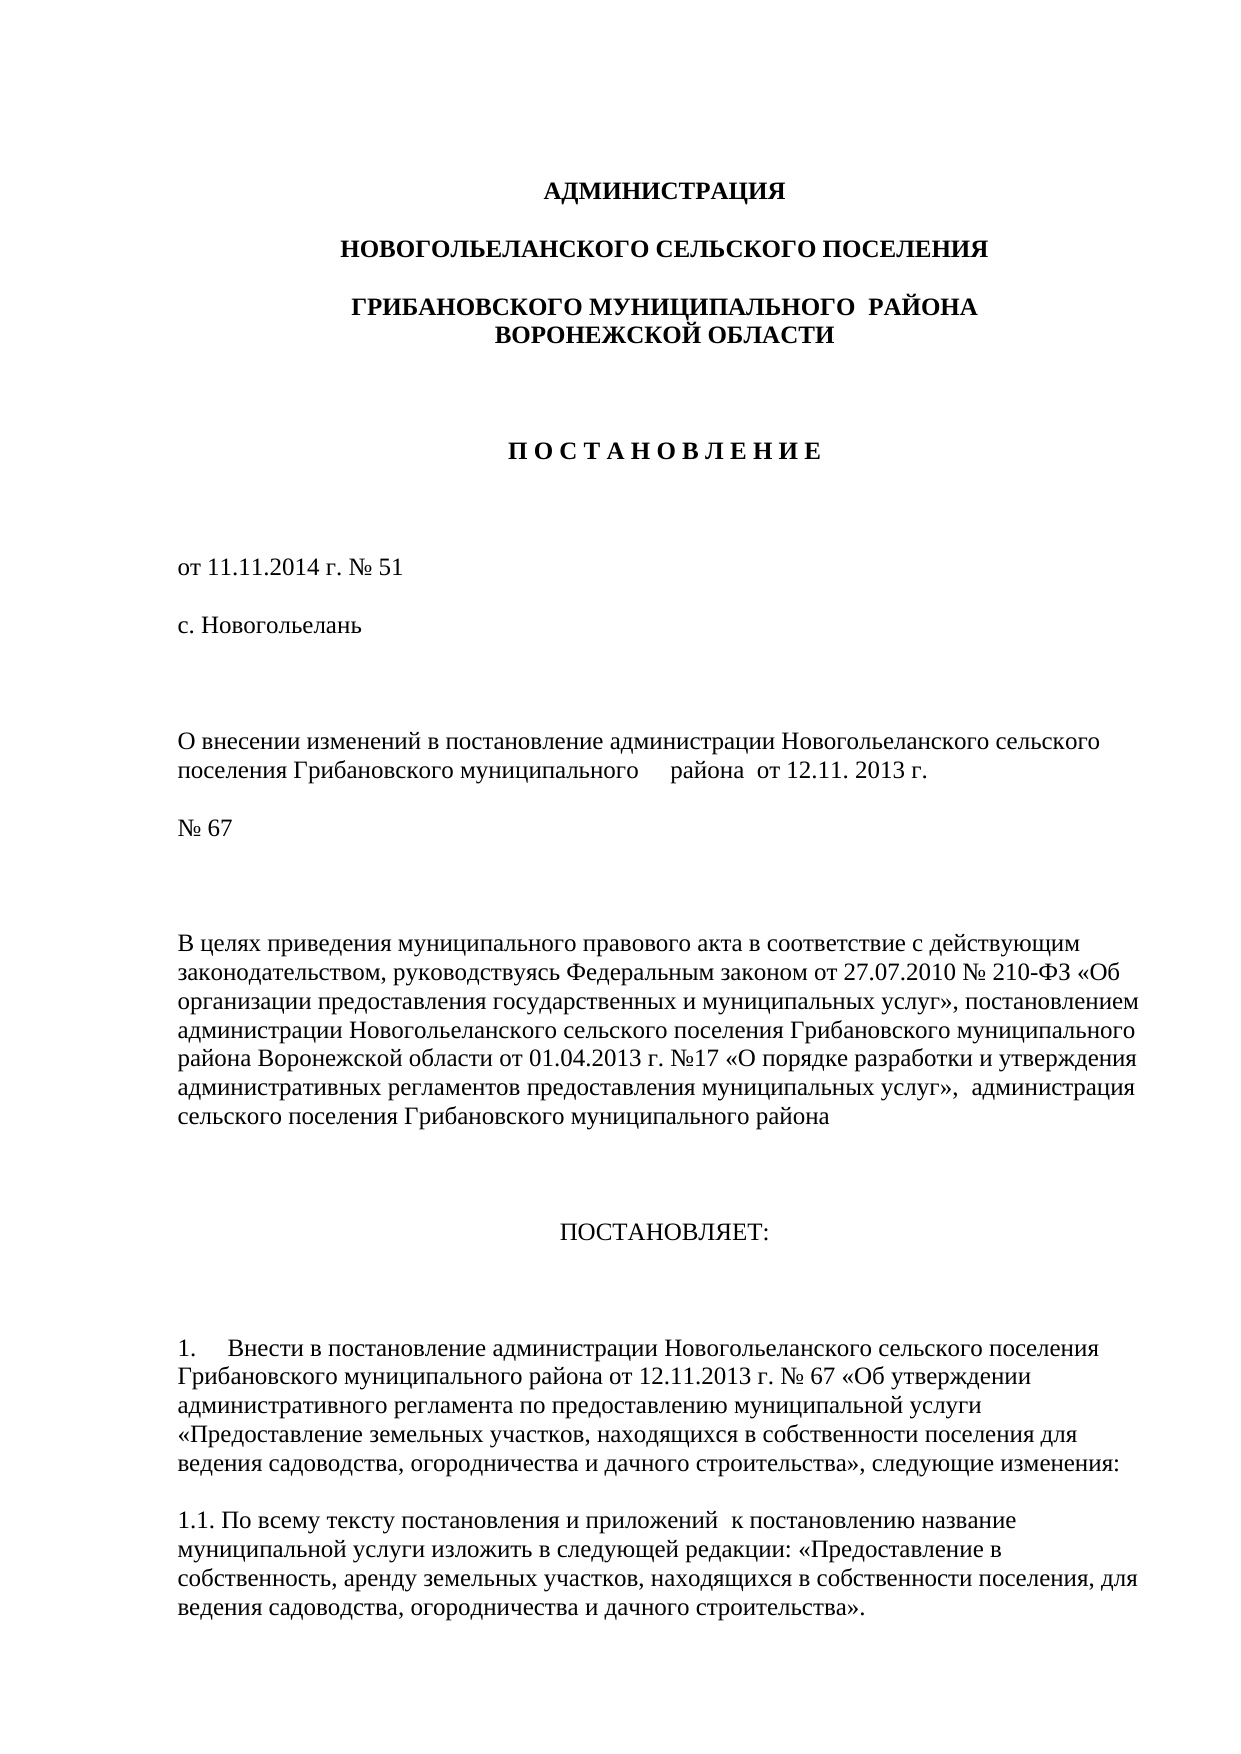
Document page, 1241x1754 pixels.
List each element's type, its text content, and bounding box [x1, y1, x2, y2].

text О внесении изменений в постановление администрации Новогольеланского сельского поселения Грибановского муниципального района от 12.11. 2013 г. [177, 726, 1152, 783]
text ГРИБАНОВСКОГО МУНИЦИПАЛЬНОГО РАЙОНА ВОРОНЕЖСКОЙ ОБЛАСТИ [177, 292, 1152, 349]
text В целях приведения муниципального правового акта в соответствие с действующим законодательством, руководствуясь Федеральным законом от 27.07.2010 № 210-ФЗ «Об организации предоставления государственных и муниципальных услуг», постановлением администрации Новогольеланского сельского поселения Грибановского муниципального района Воронежской области от 01.04.2013 г. №17 «О порядке разработки и утверждения административных регламентов предоставления муниципальных услуг», администрация сельского поселения Грибановского муниципального района [177, 928, 1152, 1130]
text № 67 [177, 813, 1152, 841]
text с. Новогольелань [177, 610, 1152, 639]
text ПОСТАНОВЛЯЕТ: [177, 1217, 1152, 1246]
text 1.1. По всему тексту постановления и приложений к постановлению название муниципальной услуги изложить в следующей редакции: «Предоставление в собственность, аренду земельных участков, находящихся в собственности поселения, для ведения садоводства, огородничества и дачного строительства». [177, 1506, 1152, 1621]
text от 11.11.2014 г. № 51 [177, 552, 1152, 581]
text П О С Т А Н О В Л Е Н И Е [177, 436, 1152, 465]
text 1. Внести в постановление администрации Новогольеланского сельского поселения Грибановского муниципального района от 12.11.2013 г. № 67 «Об утверждении административного регламента по предоставлению муниципальной услуги «Предоставление земельных участков, находящихся в собственности поселения для ведения садоводства, огородничества и дачного строительства», следующие изменения: [177, 1333, 1152, 1476]
text АДМИНИСТРАЦИЯ [177, 176, 1152, 205]
text НОВОГОЛЬЕЛАНСКОГО СЕЛЬСКОГО ПОСЕЛЕНИЯ [177, 234, 1152, 263]
